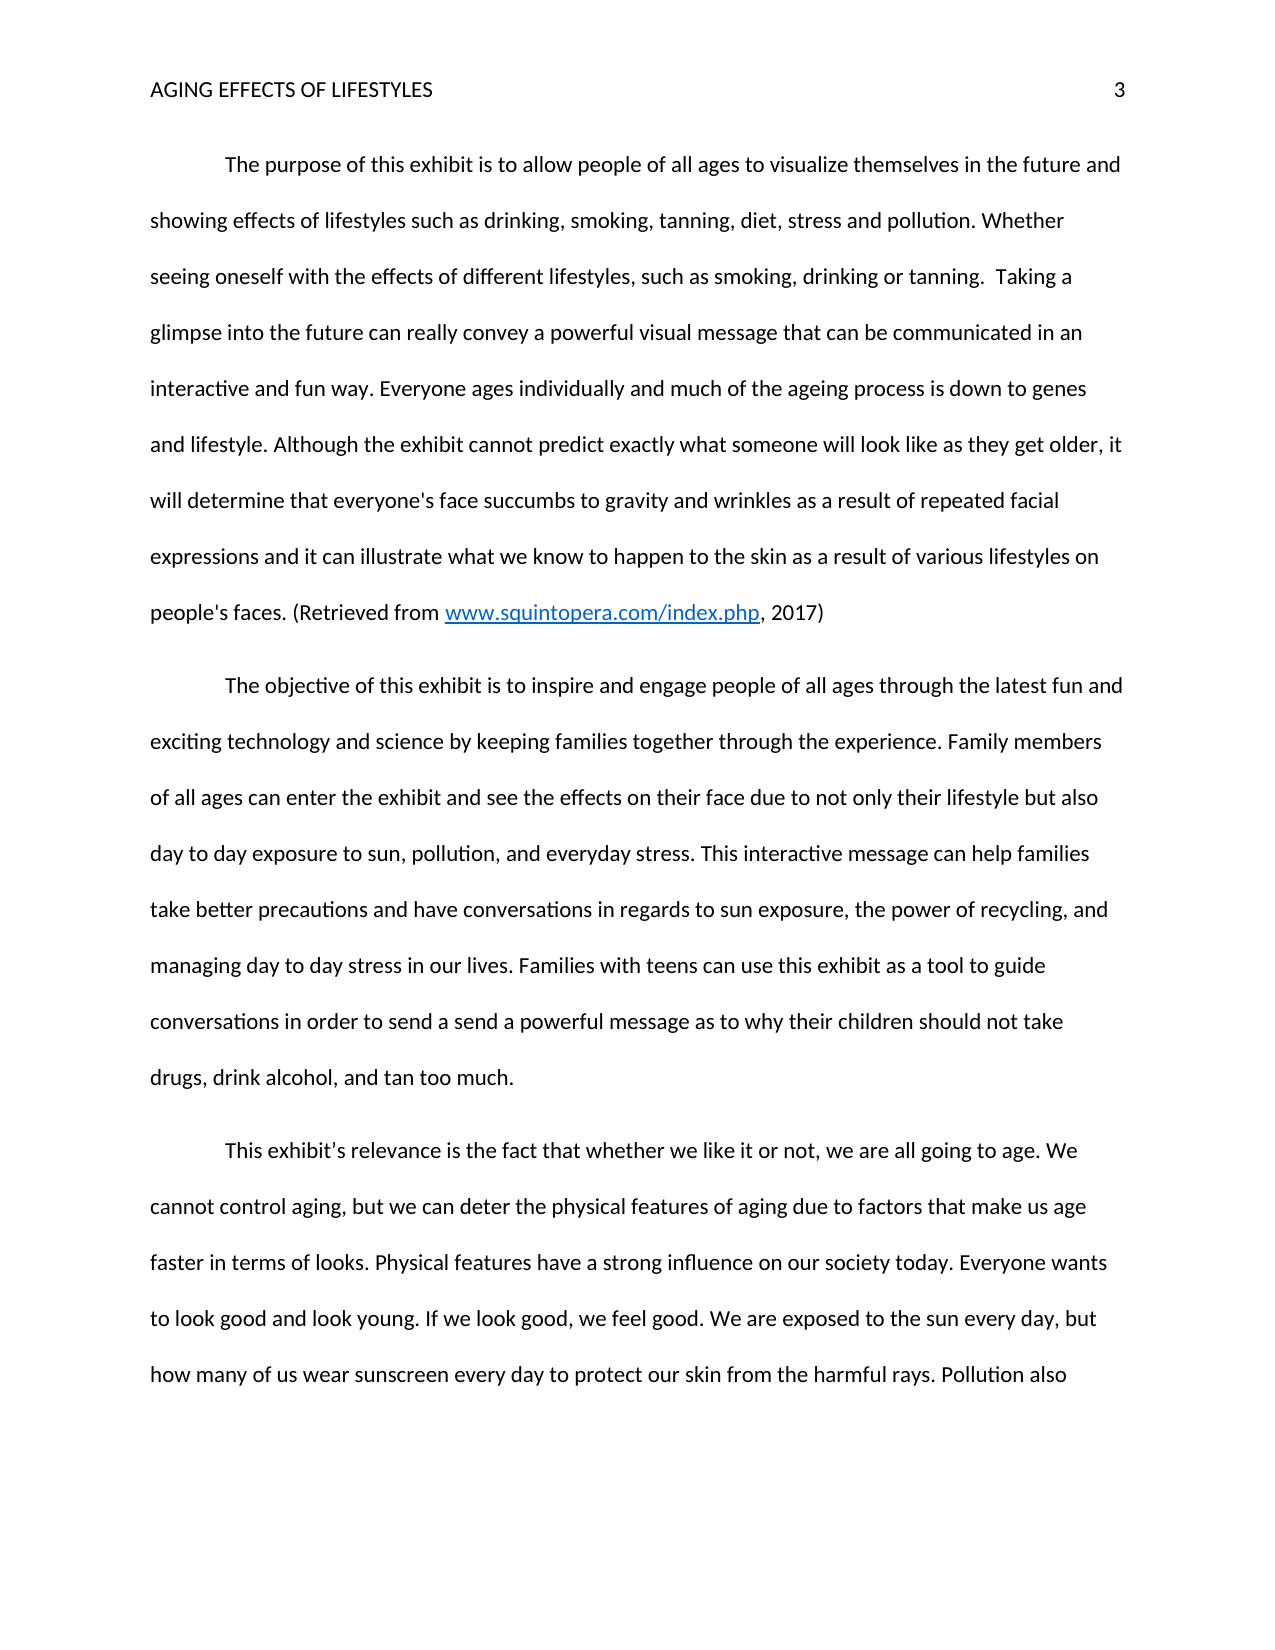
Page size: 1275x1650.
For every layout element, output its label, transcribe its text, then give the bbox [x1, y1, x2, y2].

text The objective of this exhibit is to inspire and engage people of all ages through the latest fun and exciting technology and science by keeping families together through the experience. Family members of all ages can enter the exhibit and see the effects on their face due to not only their lifestyle but also day to day exposure to sun, pollution, and everyday stress. This interactive message can help families take better precautions and have conversations in regards to sun exposure, the power of recycling, and managing day to day stress in our lives. Families with teens can use this exhibit as a tool to guide conversations in order to send a send a powerful message as to why their children should not take drugs, drink alcohol, and tan too much. [150, 671, 1125, 1091]
text The purpose of this exhibit is to allow people of all ages to visualize themselves in the future and showing effects of lifestyles such as drinking, smoking, tanning, diet, stress and pollution. Whether seeing oneself with the effects of different lifestyles, such as smoking, drinking or tanning. Taking a glimpse into the future can really convey a powerful visual message that can be communicated in an interactive and fun way. Everyone ages individually and much of the ageing process is down to genes and lifestyle. Although the exhibit cannot predict exactly what someone will look like as they get older, it will determine that everyone's face succumbs to gravity and wrinkles as a result of repeated facial expressions and it can illustrate what we know to happen to the skin as a result of various lifestyles on people's faces. (Retrieved from www.squintopera.com/index.php, 2017) [150, 150, 1125, 626]
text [150, 1136, 1125, 1388]
